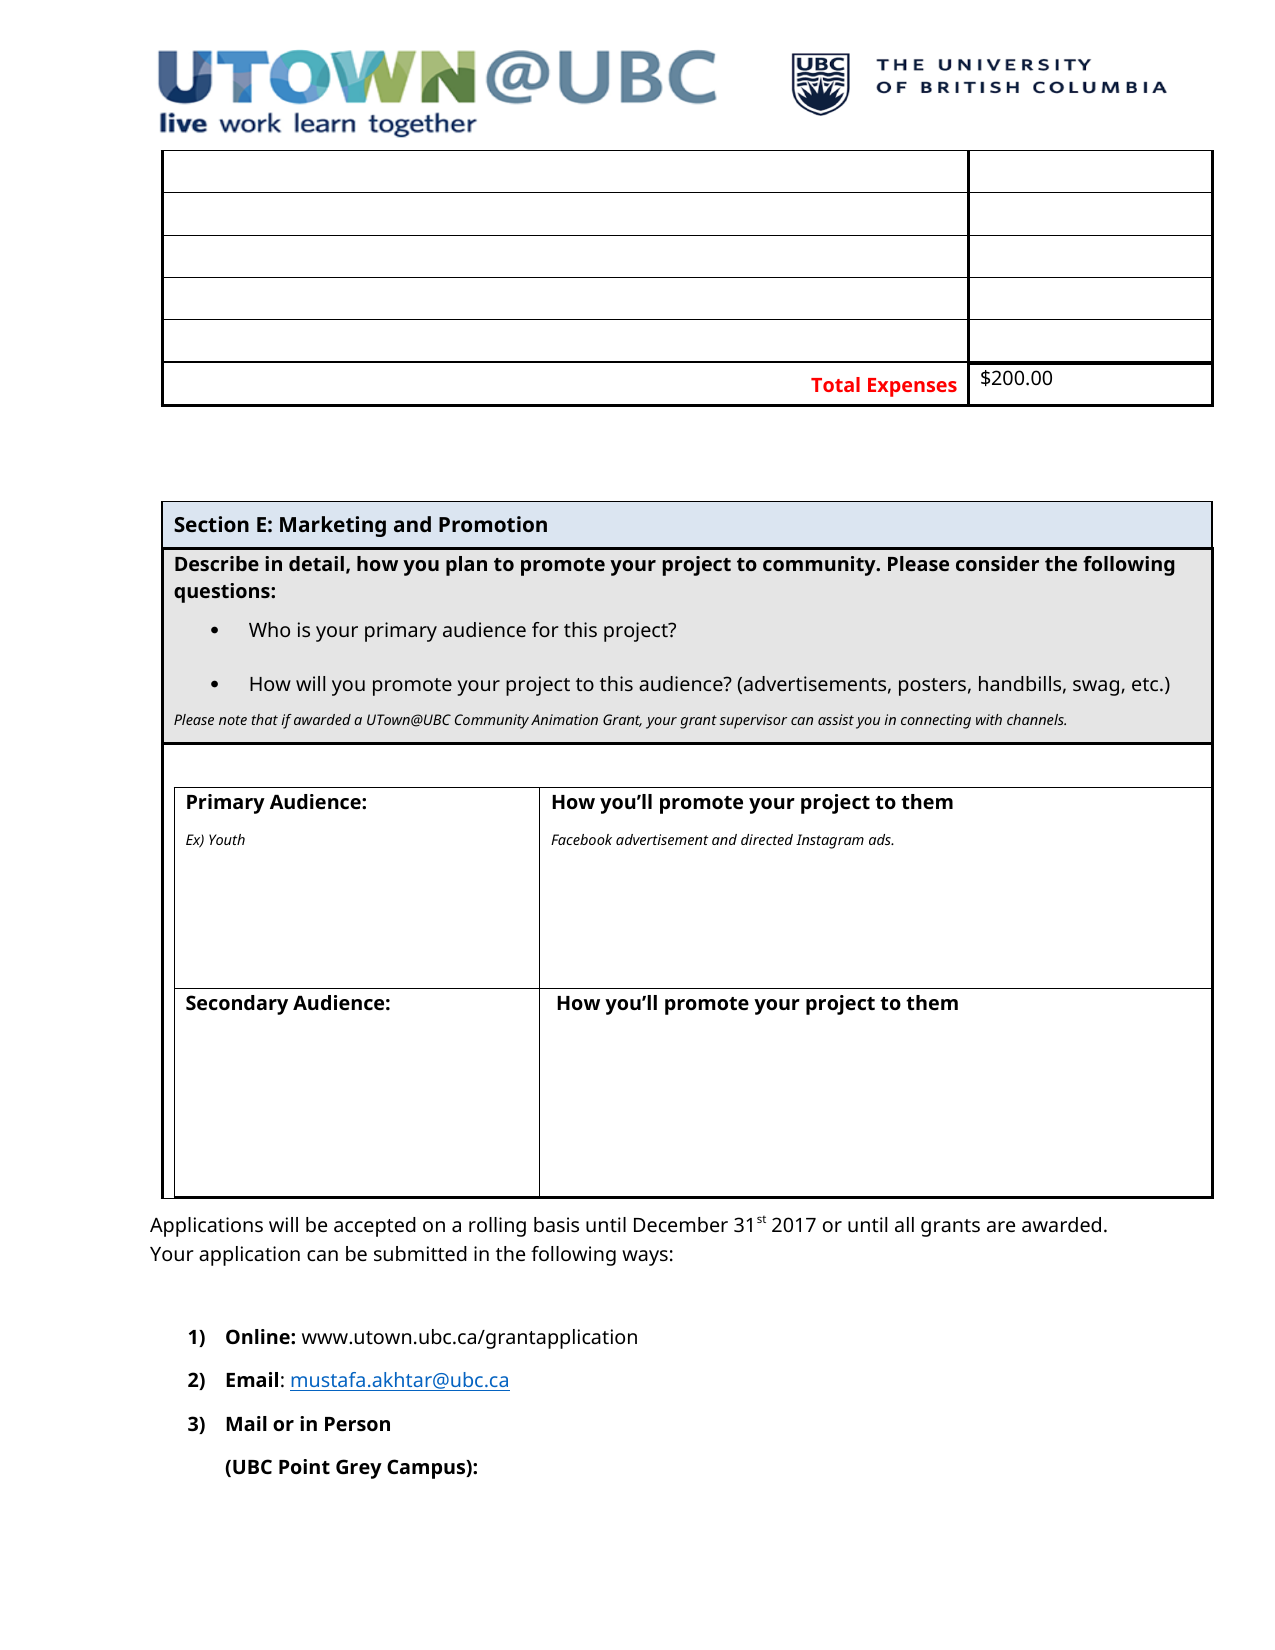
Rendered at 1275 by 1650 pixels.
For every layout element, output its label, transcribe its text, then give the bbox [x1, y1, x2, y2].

picture [102, 37, 747, 151]
table_header Section E: Marketing and Promotion [163, 502, 1211, 547]
table_cell $200.00 [970, 365, 1211, 404]
list Online: www.utown.ubc.ca/grantapplication [187, 1323, 1125, 1350]
table_cell [970, 320, 1211, 361]
picture [777, 19, 1185, 132]
table_cell [164, 151, 967, 192]
list Mail or in Person [187, 1410, 1125, 1437]
table_cell [970, 236, 1211, 277]
text Applications will be accepted on a rolling basis until December 31st 2017 or until all grants are awarded. Your application can be submitted in the following ways: [150, 1211, 1125, 1267]
text (UBC Point Grey Campus): [150, 1453, 1125, 1481]
table_cell Total Expenses [164, 363, 967, 404]
table_cell [164, 278, 967, 319]
table_cell [164, 236, 967, 277]
table_cell [164, 320, 967, 361]
table_cell [970, 278, 1211, 319]
table_cell [970, 193, 1211, 234]
table_cell Describe in detail, how you plan to promote your project to community. Please consider the following questions: Who is your primary audience for this project? How will you promote your project to this audience? (advertisements, posters, handbills, swag, etc.) Please note that if awarded a UTown@UBC Community Animation Grant, your grant supervisor can assist you in connecting with channels. [164, 550, 1211, 742]
table_cell [164, 745, 1211, 1197]
table_cell [970, 151, 1211, 192]
table_cell [164, 193, 967, 234]
list Email: mustafa.akhtar@ubc.ca [187, 1367, 1125, 1394]
